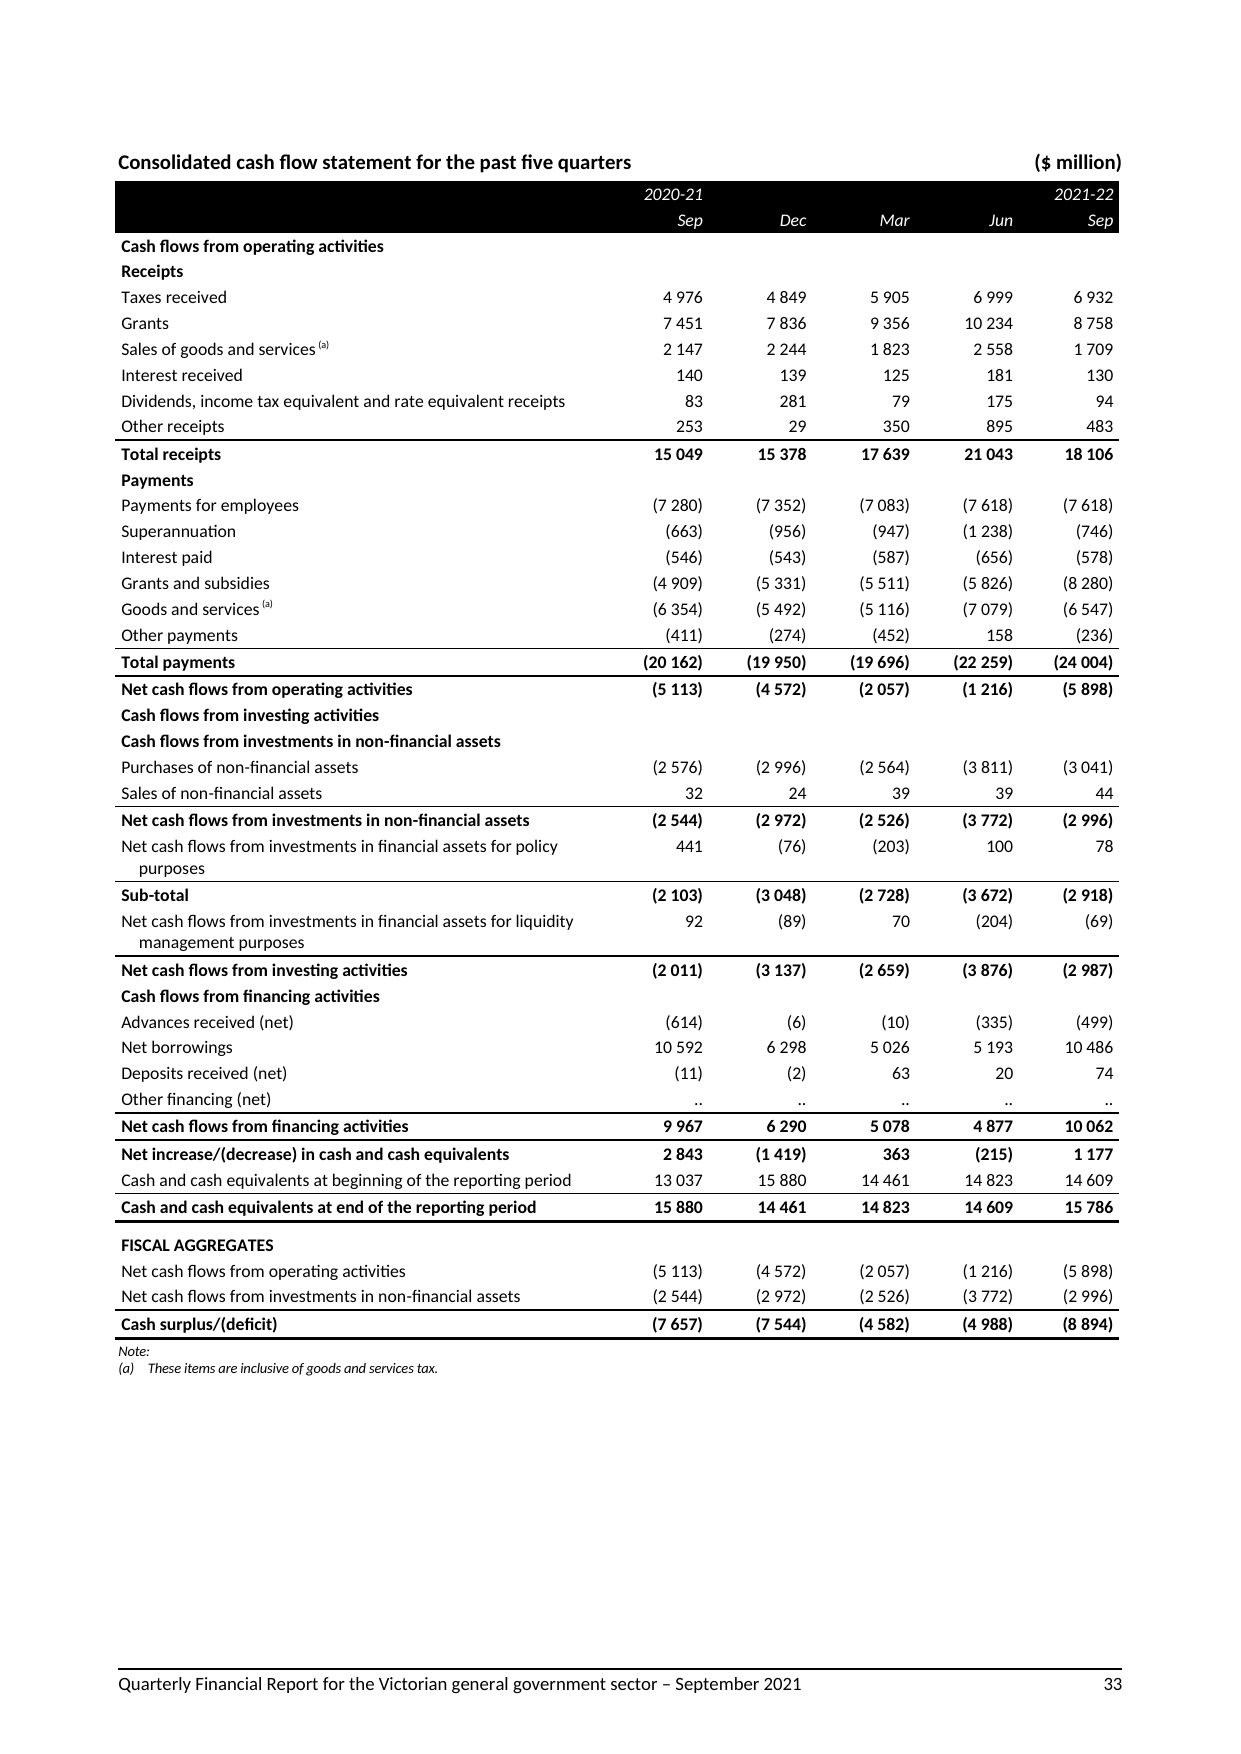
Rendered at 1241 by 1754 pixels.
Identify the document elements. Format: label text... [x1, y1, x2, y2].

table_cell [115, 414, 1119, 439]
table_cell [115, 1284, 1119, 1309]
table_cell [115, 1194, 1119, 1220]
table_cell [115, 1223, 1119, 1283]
subtitle Consolidated cash flow statement for the past five quarters ($ million) [118, 149, 1122, 175]
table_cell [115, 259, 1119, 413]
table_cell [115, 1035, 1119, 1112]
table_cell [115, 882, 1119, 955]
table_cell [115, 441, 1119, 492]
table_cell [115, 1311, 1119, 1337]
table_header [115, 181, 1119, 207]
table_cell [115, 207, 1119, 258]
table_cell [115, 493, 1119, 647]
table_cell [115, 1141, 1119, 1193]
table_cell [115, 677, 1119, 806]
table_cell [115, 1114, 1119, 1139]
text (a) These items are inclusive of goods and services tax. [118, 1360, 1122, 1377]
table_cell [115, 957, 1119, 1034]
text Note: [118, 1342, 1122, 1360]
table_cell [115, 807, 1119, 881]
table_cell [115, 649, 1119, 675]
